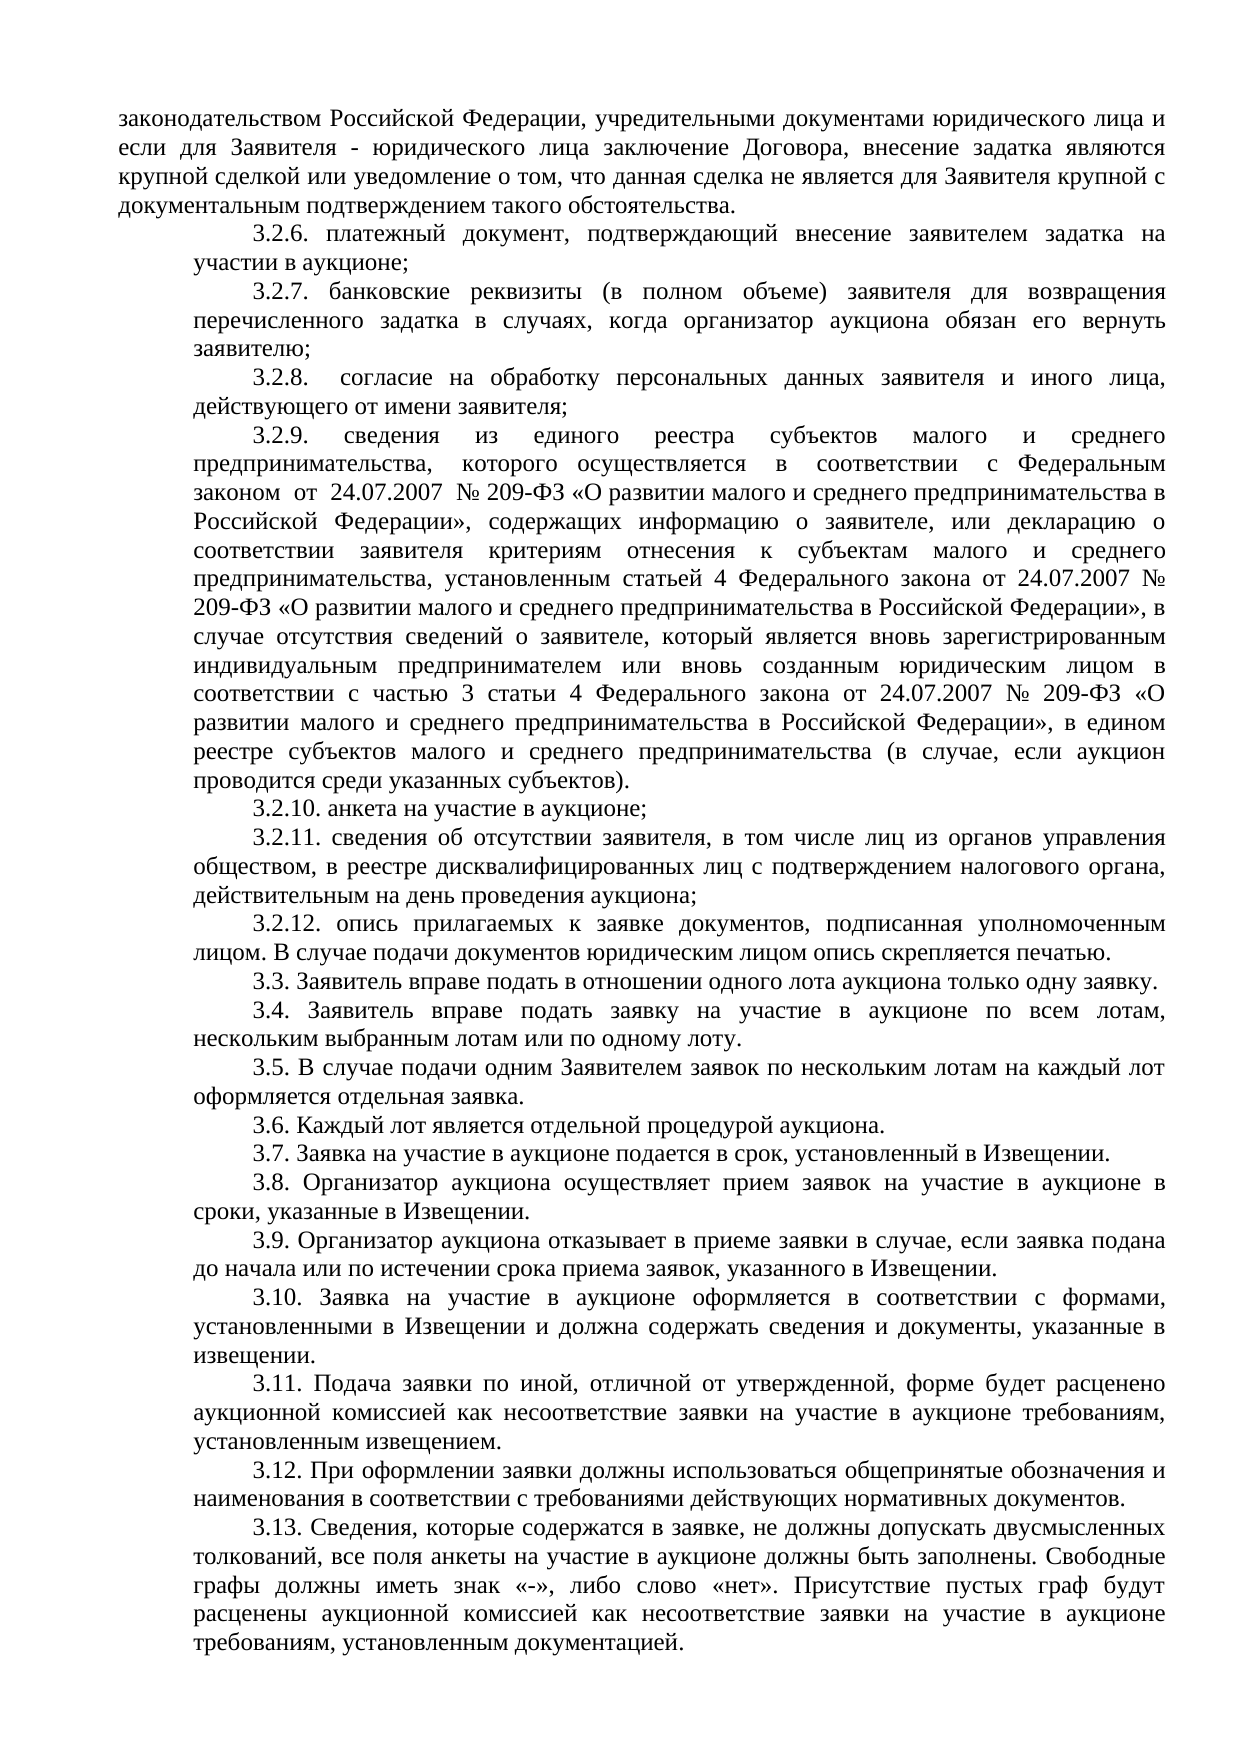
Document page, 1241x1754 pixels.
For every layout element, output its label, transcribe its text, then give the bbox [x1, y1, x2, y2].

text 3.12. При оформлении заявки должны использоваться общепринятые обозначения и наименования в соответствии с требованиями действующих нормативных документов. [193, 1455, 1167, 1512]
text 3.2.11. сведения об отсутствии заявителя, в том числе лиц из органов управления обществом, в реестре дисквалифицированных лиц с подтверждением налогового органа, действительным на день проведения аукциона; [193, 822, 1167, 908]
text 3.4. Заявитель вправе подать заявку на участие в аукционе по всем лотам, нескольким выбранным лотам или по одному лоту. [193, 995, 1167, 1052]
text 3.2.9. сведения из единого реестра субъектов малого и среднего предпринимательства, которого осуществляется в соответствии с Федеральным законом от 24.07.2007 № 209-ФЗ «О развитии малого и среднего предпринимательства в Российской Федерации», содержащих информацию о заявителе, или декларацию о соответствии заявителя критериям отнесения к субъектам малого и среднего предпринимательства, установленным статьей 4 Федерального закона от 24.07.2007 № 209-ФЗ «О развитии малого и среднего предпринимательства в Российской Федерации», в случае отсутствия сведений о заявителе, который является вновь зарегистрированным индивидуальным предпринимателем или вновь созданным юридическим лицом в соответствии с частью 3 статьи 4 Федерального закона от 24.07.2007 № 209-ФЗ «О развитии малого и среднего предпринимательства в Российской Федерации», в едином реестре субъектов малого и среднего предпринимательства (в случае, если аукцион проводится среди указанных субъектов). [193, 420, 1167, 793]
text 3.6. Каждый лот является отдельной процедурой аукциона. [193, 1110, 1167, 1138]
text 3.2.6. платежный документ, подтверждающий внесение заявителем задатка на участии в аукционе; [193, 218, 1167, 276]
text 3.9. Организатор аукциона отказывает в приеме заявки в случае, если заявка подана до начала или по истечении срока приема заявок, указанного в Извещении. [193, 1225, 1167, 1282]
text 3.2.8. согласие на обработку персональных данных заявителя и иного лица, действующего от имени заявителя; [193, 362, 1167, 420]
text 3.10. Заявка на участие в аукционе оформляется в соответствии с формами, установленными в Извещении и должна содержать сведения и документы, указанные в извещении. [193, 1282, 1167, 1368]
text 3.8. Организатор аукциона осуществляет прием заявок на участие в аукционе в сроки, указанные в Извещении. [193, 1167, 1167, 1225]
text 3.2.7. банковские реквизиты (в полном объеме) заявителя для возвращения перечисленного задатка в случаях, когда организатор аукциона обязан его вернуть заявителю; [193, 276, 1167, 362]
text 3.13. Сведения, которые содержатся в заявке, не должны допускать двусмысленных толкований, все поля анкеты на участие в аукционе должны быть заполнены. Свободные графы должны иметь знак «-», либо слово «нет». Присутствие пустых граф будут расценены аукционной комиссией как несоответствие заявки на участие в аукционе требованиям, установленным документацией. [193, 1512, 1167, 1656]
text законодательством Российской Федерации, учредительными документами юридического лица и если для Заявителя - юридического лица заключение Договора, внесение задатка являются крупной сделкой или уведомление о том, что данная сделка не является для Заявителя крупной с документальным подтверждением такого обстоятельства. [118, 103, 1167, 218]
text 3.5. В случае подачи одним Заявителем заявок по нескольким лотам на каждый лот оформляется отдельная заявка. [193, 1052, 1167, 1110]
text 3.7. Заявка на участие в аукционе подается в срок, установленный в Извещении. [193, 1138, 1167, 1167]
text 3.2.12. опись прилагаемых к заявке документов, подписанная уполномоченным лицом. В случае подачи документов юридическим лицом опись скрепляется печатью. [193, 908, 1167, 966]
text 3.3. Заявитель вправе подать в отношении одного лота аукциона только одну заявку. [193, 966, 1167, 995]
text 3.11. Подача заявки по иной, отличной от утвержденной, форме будет расценено аукционной комиссией как несоответствие заявки на участие в аукционе требованиям, установленным извещением. [193, 1368, 1167, 1455]
text 3.2.10. анкета на участие в аукционе; [193, 793, 1167, 822]
